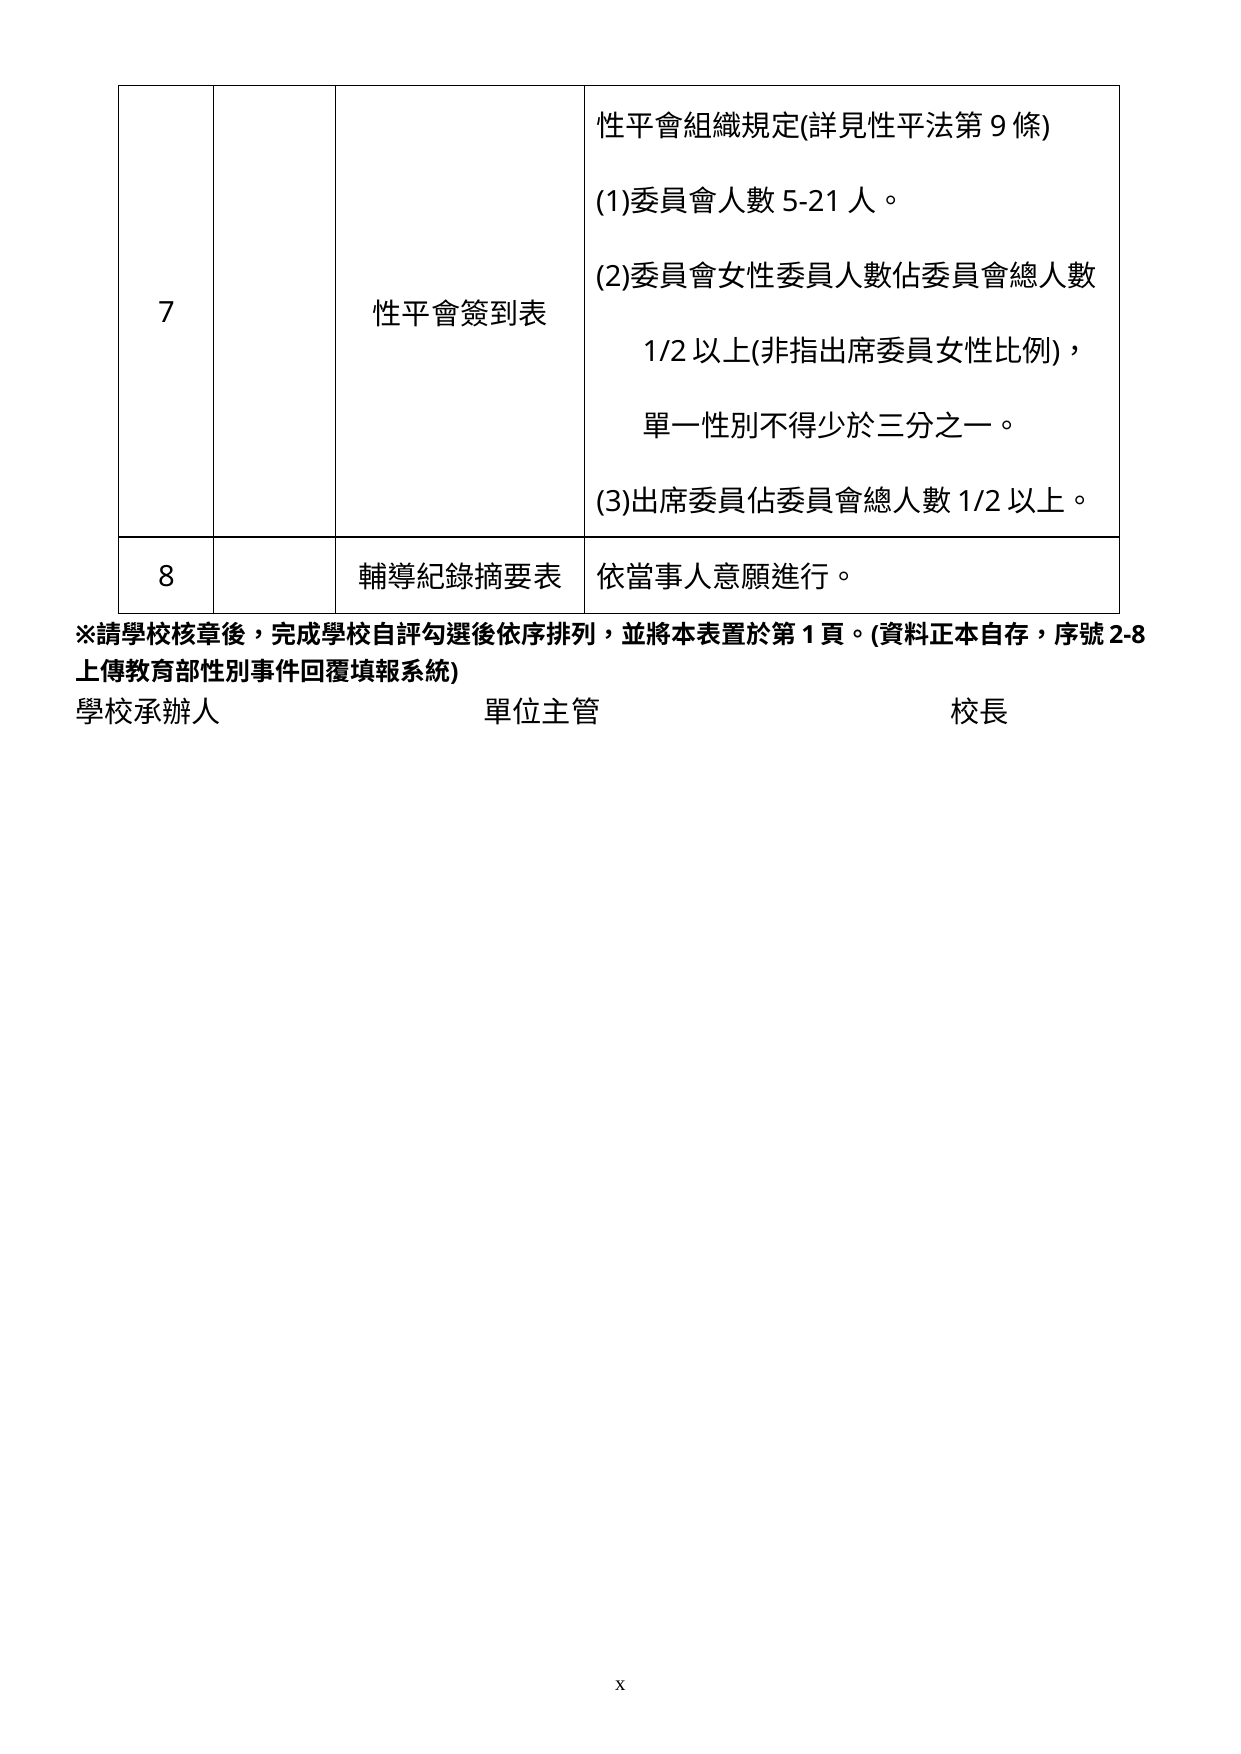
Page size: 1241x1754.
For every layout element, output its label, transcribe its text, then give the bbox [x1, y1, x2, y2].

table_cell 8 [119, 538, 213, 612]
text ※請學校核章後，完成學校自評勾選後依序排列，並將本表置於第1頁。(資料正本自存，序號2-8上傳教育部性別事件回覆填報系統) [75, 613, 1165, 688]
table_cell 性平會組織規定(詳見性平法第9條) (1)委員會人數5-21人。 (2)委員會女性委員人數佔委員會總人數1/2以上(非指出席委員女性比例)，單一性別不得少於三分之一。 (3)出席委員佔委員會總人數1/2以上。 [585, 86, 1119, 536]
table_cell 依當事人意願進行。 [585, 538, 1119, 612]
table_cell [214, 538, 335, 612]
table_cell [214, 86, 335, 536]
table_cell 性平會簽到表 [336, 86, 584, 536]
table_cell 7 [119, 86, 213, 536]
table_cell 輔導紀錄摘要表 [336, 538, 584, 612]
text 學校承辦人 單位主管 校長 [75, 688, 1165, 731]
